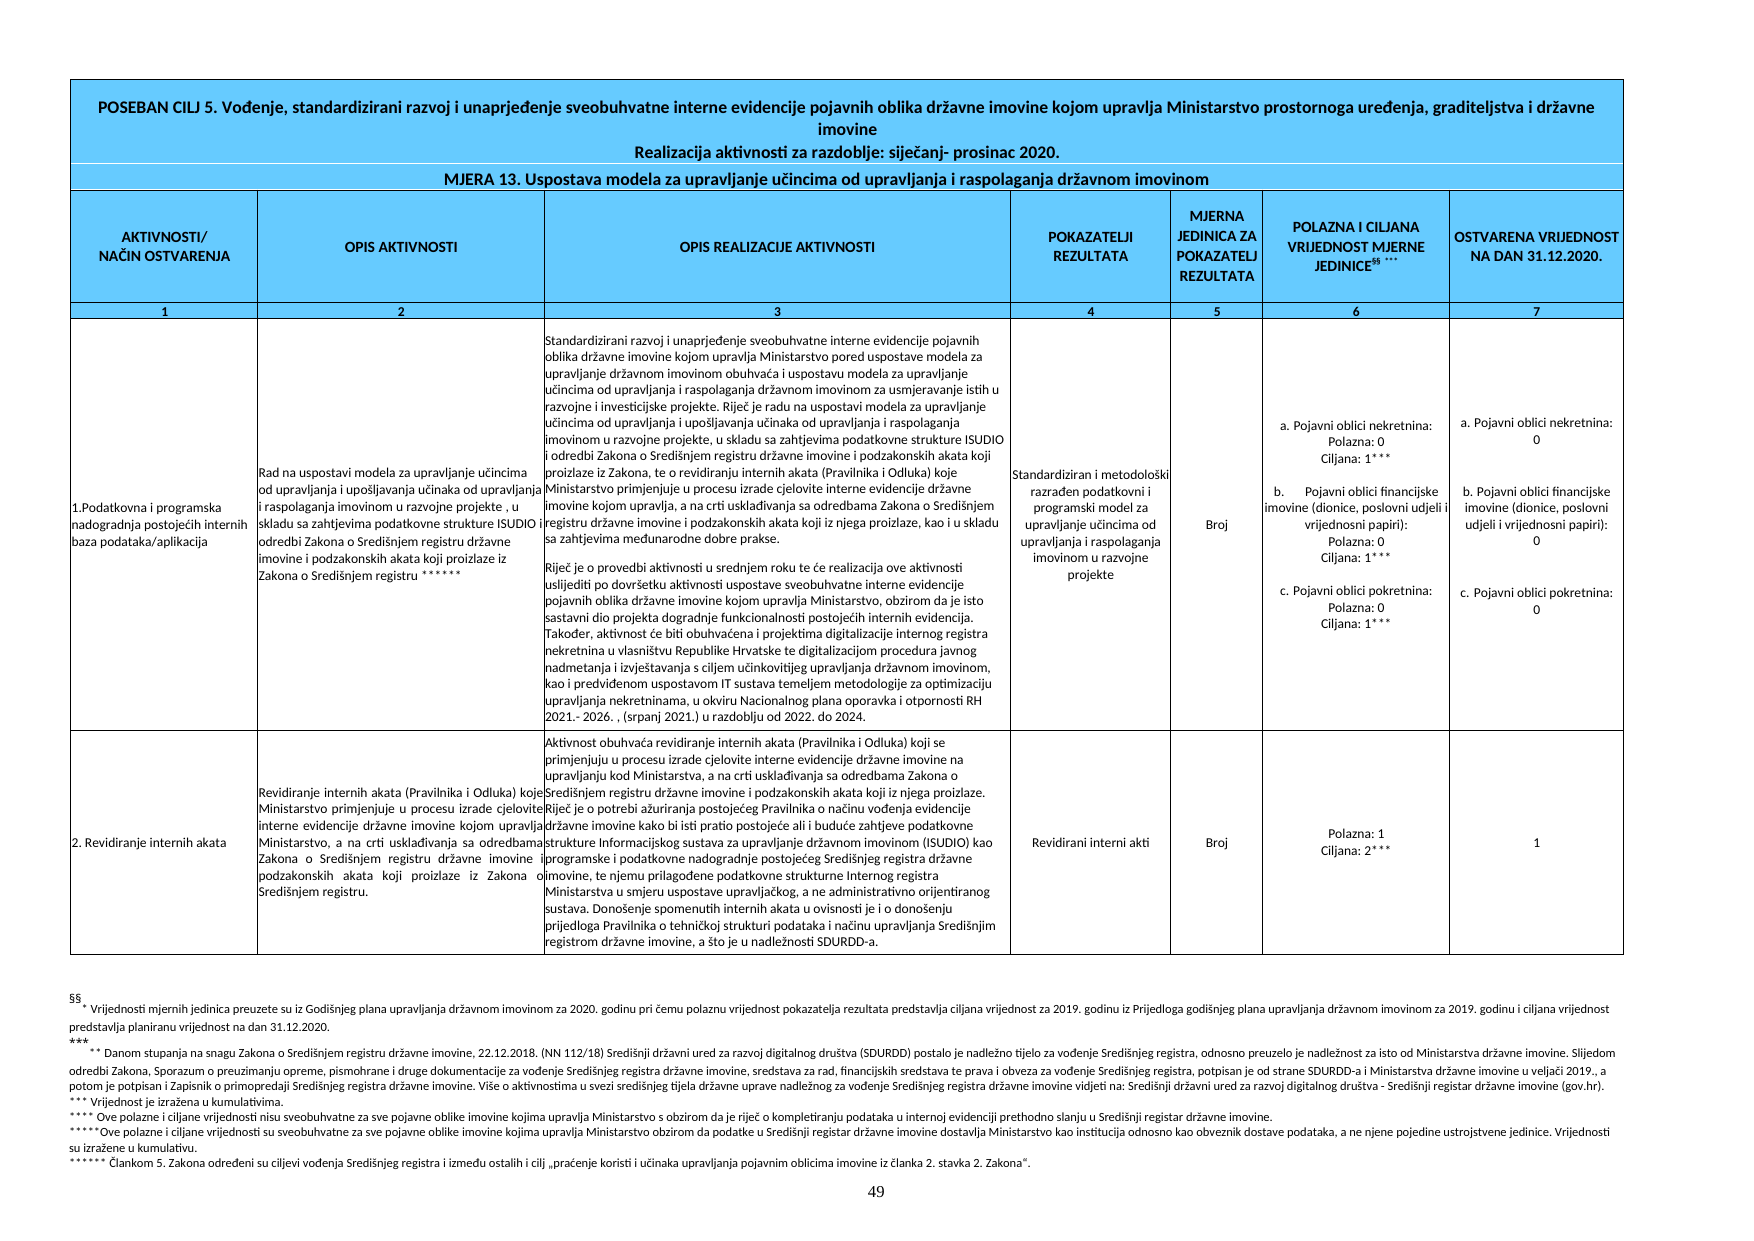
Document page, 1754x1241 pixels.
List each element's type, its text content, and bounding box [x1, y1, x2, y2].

table_cell OPIS AKTIVNOSTI [258, 191, 544, 302]
table_cell Standardizirani razvoj i unaprjeđenje sveobuhvatne interne evidencije pojavnih oblika državne imovine kojom upravlja Ministarstvo pored uspostave modela za upravljanje državnom imovinom obuhvaća i uspostavu modela za upravljanje učincima od upravljanja i raspolaganja državnom imovinom za usmjeravanje istih u razvojne i investicijske projekte. Riječ je radu na uspostavi modela za upravljanje učincima od upravljanja i upošljavanja učinaka od upravljanja i raspolaganja imovinom u razvojne projekte, u skladu sa zahtjevima podatkovne strukture ISUDIO i odredbi Zakona o Središnjem registru državne imovine i podzakonskih akata koji proizlaze iz Zakona, te o revidiranju internih akata (Pravilnika i Odluka) koje Ministarstvo primjenjuje u procesu izrade cjelovite interne evidencije državne imovine kojom upravlja, a na crti usklađivanja sa odredbama Zakona o Središnjem registru državne imovine i podzakonskih akata koji iz njega proizlaze, kao i u skladu sa zahtjevima međunarodne dobre prakse. Riječ je o provedbi aktivnosti u srednjem roku te će realizacija ove aktivnosti uslijediti po dovršetku aktivnosti uspostave sveobuhvatne interne evidencije pojavnih oblika državne imovine kojom upravlja Ministarstvo, obzirom da je isto sastavni dio projekta dogradnje funkcionalnosti postojećih internih evidencija. Također, aktivnost će biti obuhvaćena i projektima digitalizacije internog registra nekretnina u vlasništvu Republike Hrvatske te digitalizacijom procedura javnog nadmetanja i izvještavanja s ciljem učinkovitijeg upravljanja državnom imovinom, kao i predviđenom uspostavom IT sustava temeljem metodologije za optimizaciju upravljanja nekretninama, u okviru Nacionalnog plana oporavka i otpornosti RH 2021.- 2026. , (srpanj 2021.) u razdoblju od 2022. do 2024. [545, 319, 1010, 730]
table_cell MJERNA JEDINICA ZA POKAZATELJ REZULTATA [1171, 191, 1262, 302]
table_cell POKAZATELJI REZULTATA [1011, 191, 1170, 302]
table_cell 1 [1450, 731, 1623, 953]
table_cell Rad na uspostavi modela za upravljanje učincima od upravljanja i upošljavanja učinaka od upravljanja i raspolaganja imovinom u razvojne projekte , u skladu sa zahtjevima podatkovne strukture ISUDIO i odredbi Zakona o Središnjem registru državne imovine i podzakonskih akata koji proizlaze iz Zakona o Središnjem registru ****** [258, 319, 544, 730]
table_cell Aktivnost obuhvaća revidiranje internih akata (Pravilnika i Odluka) koji se primjenjuju u procesu izrade cjelovite interne evidencije državne imovine na upravljanju kod Ministarstva, a na crti usklađivanja sa odredbama Zakona o Središnjem registru državne imovine i podzakonskih akata koji iz njega proizlaze. Riječ je o potrebi ažuriranja postojećeg Pravilnika o načinu vođenja evidencije državne imovine kako bi isti pratio postojeće ali i buduće zahtjeve podatkovne strukture Informacijskog sustava za upravljanje državnom imovinom (ISUDIO) kao programske i podatkovne nadogradnje postojećeg Središnjeg registra državne imovine, te njemu prilagođene podatkovne strukturne Internog registra Ministarstva u smjeru uspostave upravljačkog, a ne administrativno orijentiranog sustava. Donošenje spomenutih internih akata u ovisnosti je i o donošenju prijedloga Pravilnika o tehničkoj strukturi podataka i načinu upravljanja Središnjim registrom državne imovine, a što je u nadležnosti SDURDD-a. [545, 731, 1010, 953]
table_cell 4 [1011, 303, 1170, 318]
table_cell 1.Podatkovna i programska nadogradnja postojećih internih baza podataka/aplikacija [71, 319, 257, 730]
table_cell POLAZNA I CILJANA VRIJEDNOST MJERNE JEDINICE [1263, 191, 1449, 302]
table_cell Standardiziran i metodološki razrađen podatkovni i programski model za upravljanje učincima od upravljanja i raspolaganja imovinom u razvojne projekte [1011, 319, 1170, 730]
table_cell Revidirani interni akti [1011, 731, 1170, 953]
table_cell Broj [1171, 731, 1262, 953]
table_cell [71, 164, 258, 189]
table_cell OSTVARENA VRIJEDNOST NA DAN 31.12.2020. [1450, 191, 1623, 302]
table_cell 2. Revidiranje internih akata [71, 731, 257, 953]
table_header POSEBAN CILJ 5. Vođenje, standardizirani razvoj i unaprjeđenje sveobuhvatne interne evidencije pojavnih oblika državne imovine kojom upravlja Ministarstvo prostornoga uređenja, graditeljstva i državne imovine Realizacija aktivnosti za razdoblje: siječanj- prosinac 2020. [71, 80, 1623, 163]
table_cell Revidiranje internih akata (Pravilnika i Odluka) koje Ministarstvo primjenjuje u procesu izrade cjelovite interne evidencije državne imovine kojom upravlja Ministarstvo, a na crti usklađivanja sa odredbama Zakona o Središnjem registru državne imovine i podzakonskih akata koji proizlaze iz Zakona o Središnjem registru. [258, 731, 544, 953]
table_cell 5 [1171, 303, 1262, 318]
table_cell OPIS REALIZACIJE AKTIVNOSTI [545, 191, 1010, 302]
table_cell AKTIVNOSTI/ NAČIN OSTVARENJA [71, 191, 257, 302]
table_cell Polazna: 1 Ciljana: 2*** [1263, 731, 1449, 953]
table_cell Pojavni oblici nekretnina: 0 Pojavni oblici financijske imovine (dionice, poslovni udjeli i vrijednosni papiri): 0 Pojavni oblici pokretnina: 0 [1450, 319, 1623, 730]
table_cell Pojavni oblici nekretnina: Polazna: 0 Ciljana: 1*** Pojavni oblici financijske imovine (dionice, poslovni udjeli i vrijednosni papiri): Polazna: 0 Ciljana: 1*** Pojavni oblici pokretnina: Polazna: 0 Ciljana: 1*** [1263, 319, 1449, 730]
table_cell 6 [1263, 303, 1449, 318]
table_cell Broj [1171, 319, 1262, 730]
table_cell 7 [1450, 303, 1623, 318]
table_cell 1 [71, 303, 257, 318]
table_cell 3 [545, 303, 1010, 318]
table_cell MJERA 13. Uspostava modela za upravljanje učincima od upravljanja i raspolaganja državnom imovinom [258, 164, 1623, 189]
table_cell 2 [258, 303, 544, 318]
